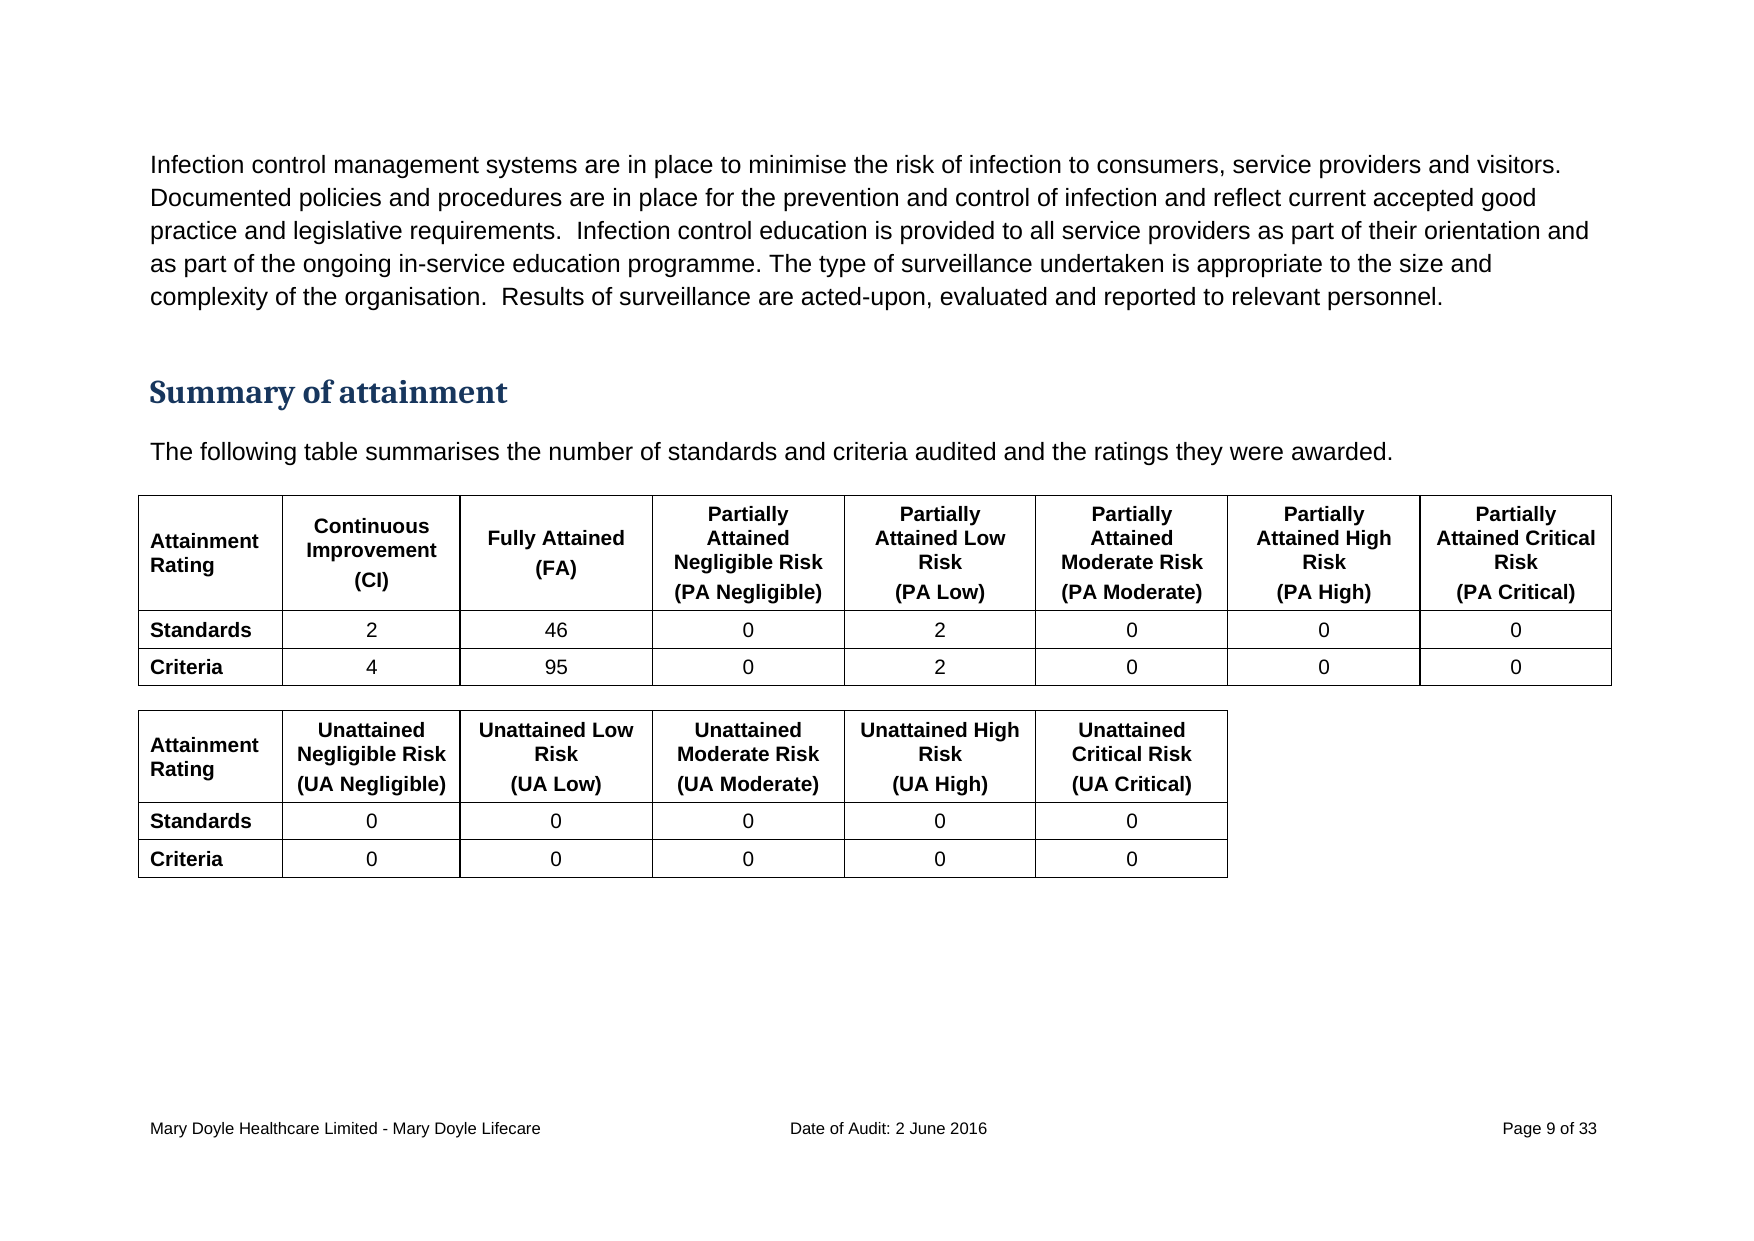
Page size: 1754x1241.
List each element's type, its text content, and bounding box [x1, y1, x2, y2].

table_cell 0 [1036, 803, 1227, 839]
table_cell Standards [139, 611, 282, 648]
table_cell 0 [845, 840, 1035, 877]
table_cell 0 [1036, 649, 1227, 685]
table_header Partially Attained Moderate Risk (PA Moderate) [1036, 496, 1227, 610]
table_cell Criteria [139, 840, 282, 877]
table_cell 0 [653, 649, 844, 685]
table_header Unattained Negligible Risk (UA Negligible) [283, 711, 459, 802]
table_header Unattained High Risk (UA High) [845, 711, 1035, 802]
table_header Partially Attained Critical Risk (PA Critical) [1421, 496, 1611, 610]
table_cell 0 [845, 803, 1035, 839]
table_cell 0 [1228, 611, 1419, 648]
table_cell 2 [845, 611, 1035, 648]
table_cell 0 [1036, 611, 1227, 648]
table_cell 0 [1421, 611, 1611, 648]
table_cell 95 [461, 649, 652, 685]
table_cell 0 [1228, 649, 1419, 685]
table_header Partially Attained Negligible Risk (PA Negligible) [653, 496, 844, 610]
table_cell 0 [1421, 649, 1611, 685]
table_cell Criteria [139, 649, 282, 685]
table_cell Standards [139, 803, 282, 839]
table_header Attainment Rating [139, 711, 282, 802]
table_header Unattained Critical Risk (UA Critical) [1036, 711, 1227, 802]
text The following table summarises the number of standards and criteria audited and the ratings they were awarded. [150, 436, 1604, 465]
table_header Attainment Rating [139, 496, 282, 610]
table_cell 0 [283, 803, 459, 839]
table_cell 0 [1036, 840, 1227, 877]
table_header Unattained Moderate Risk (UA Moderate) [653, 711, 844, 802]
table_header Partially Attained Low Risk (PA Low) [845, 496, 1035, 610]
table_header Continuous Improvement (CI) [283, 496, 459, 610]
table_cell 0 [653, 840, 844, 877]
table_cell 0 [653, 611, 844, 648]
table_cell 46 [461, 611, 652, 648]
table_cell 0 [653, 803, 844, 839]
table_cell 0 [461, 840, 652, 877]
table_header Fully Attained (FA) [461, 496, 652, 610]
subtitle Summary of attainment [150, 373, 1604, 411]
table_cell 4 [283, 649, 459, 685]
table_cell 2 [845, 649, 1035, 685]
text Infection control management systems are in place to minimise the risk of infection to consumers, service providers and visitors. Documented policies and procedures are in place for the prevention and control of infection and reflect current accepted good practice and legislative requirements. Infection control education is provided to all service providers as part of their orientation and as part of the ongoing in-service education programme. The type of surveillance undertaken is appropriate to the size and complexity of the organisation. Results of surveillance are acted-upon, evaluated and reported to relevant personnel. [150, 150, 1604, 311]
table_cell 2 [283, 611, 459, 648]
table_header Unattained Low Risk (UA Low) [461, 711, 652, 802]
table_header Partially Attained High Risk (PA High) [1228, 496, 1419, 610]
table_cell 0 [283, 840, 459, 877]
table_cell 0 [461, 803, 652, 839]
